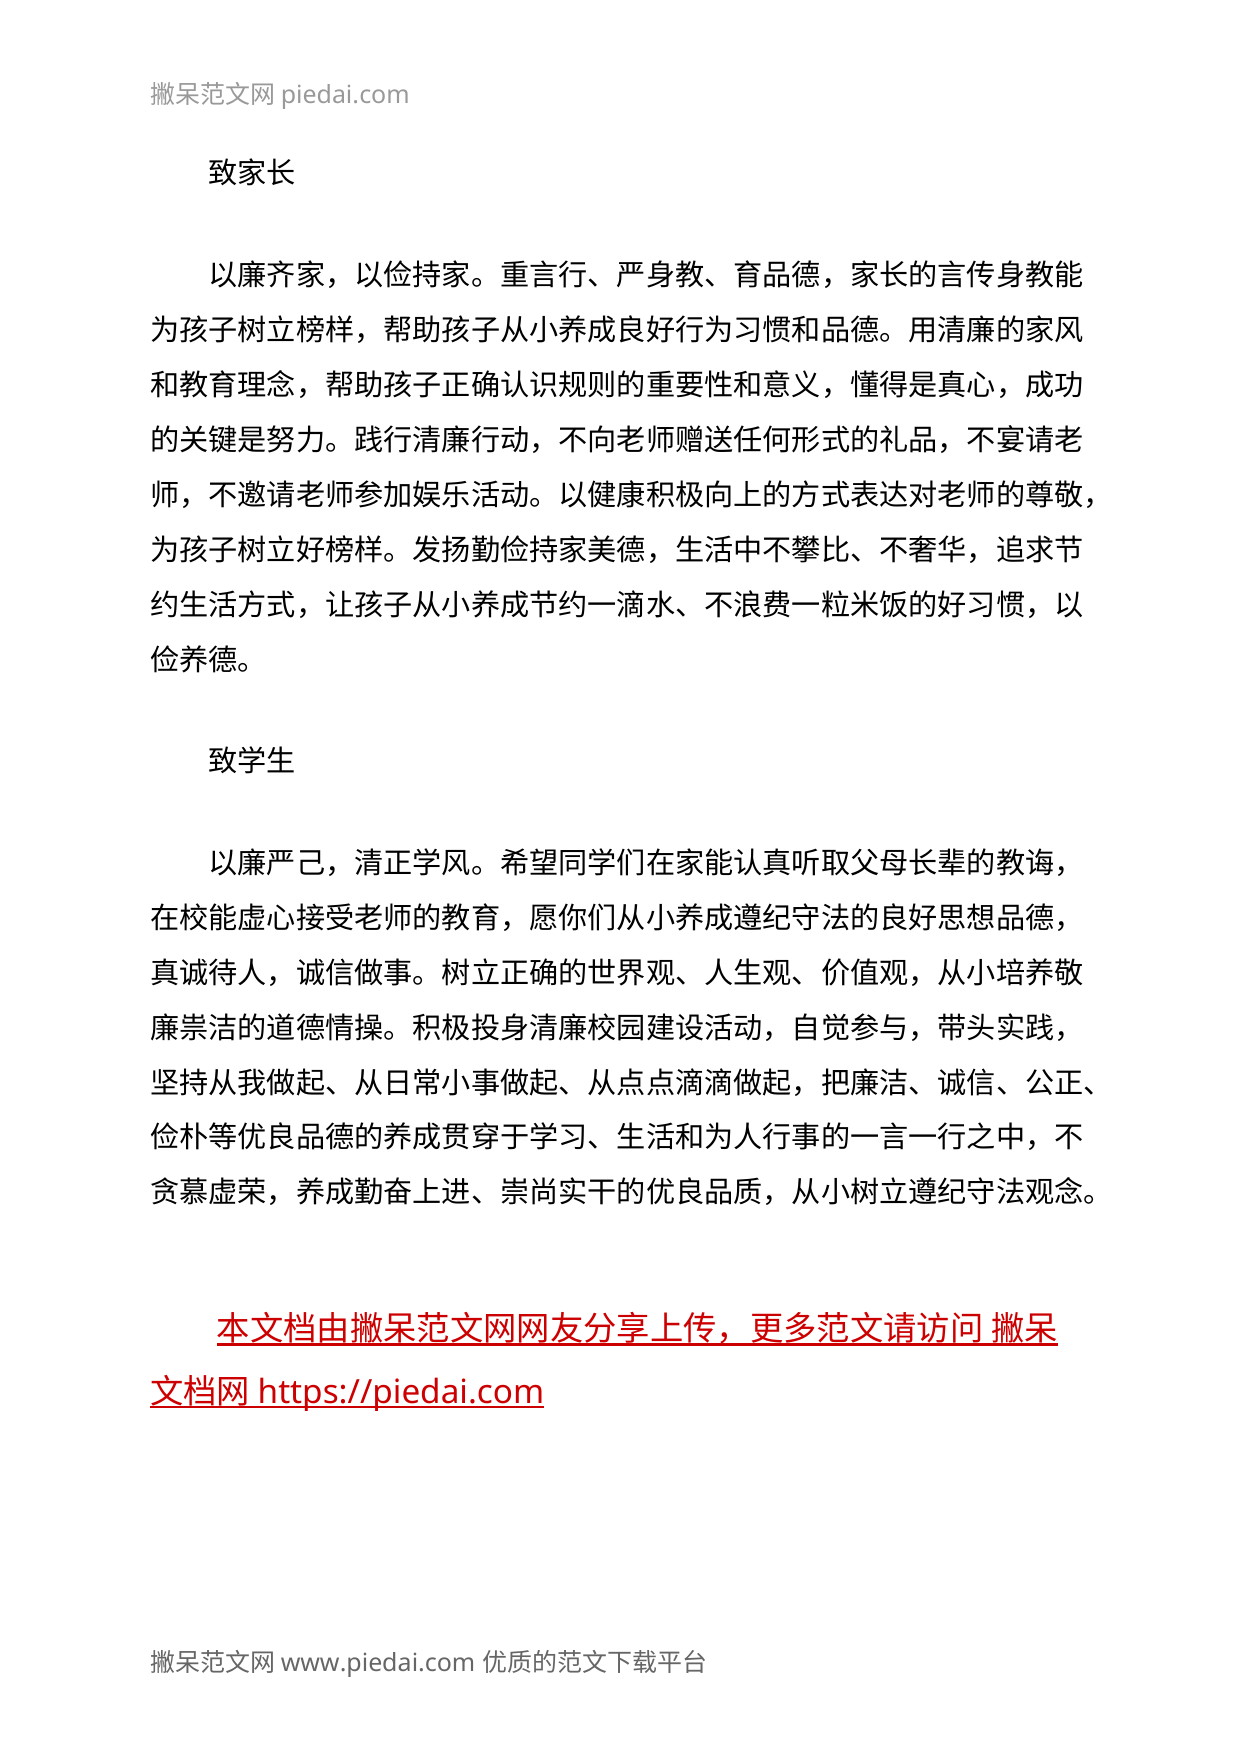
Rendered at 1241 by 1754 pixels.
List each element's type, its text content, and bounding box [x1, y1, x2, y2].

text 本文档由撇呆范文网网友分享上传，更多范文请访问 撇呆文档网 https://piedai.com [150, 1302, 1090, 1413]
text 以廉齐家，以俭持家。重言行、严身教、育品德，家长的言传身教能为孩子树立榜样，帮助孩子从小养成良好行为习惯和品德。用清廉的家风和教育理念，帮助孩子正确认识规则的重要性和意义，懂得是真心，成功的关键是努力。践行清廉行动，不向老师赠送任何形式的礼品，不宴请老师，不邀请老师参加娱乐活动。以健康积极向上的方式表达对老师的尊敬，为孩子树立好榜样。发扬勤俭持家美德，生活中不攀比、不奢华，追求节约生活方式，让孩子从小养成节约一滴水、不浪费一粒米饭的好习惯，以俭养德。 [150, 252, 1090, 678]
text 致家长 [150, 150, 1090, 192]
text 以廉严己，清正学风。希望同学们在家能认真听取父母长辈的教诲，在校能虚心接受老师的教育，愿你们从小养成遵纪守法的良好思想品德，真诚待人，诚信做事。树立正确的世界观、人生观、价值观，从小培养敬廉祟洁的道德情操。积极投身清廉校园建设活动，自觉参与，带头实践，坚持从我做起、从日常小事做起、从点点滴滴做起，把廉洁、诚信、公正、俭朴等优良品德的养成贯穿于学习、生活和为人行事的一言一行之中，不贪慕虚荣，养成勤奋上进、崇尚实干的优良品质，从小树立遵纪守法观念。 [150, 839, 1090, 1211]
text 致学生 [150, 738, 1090, 780]
